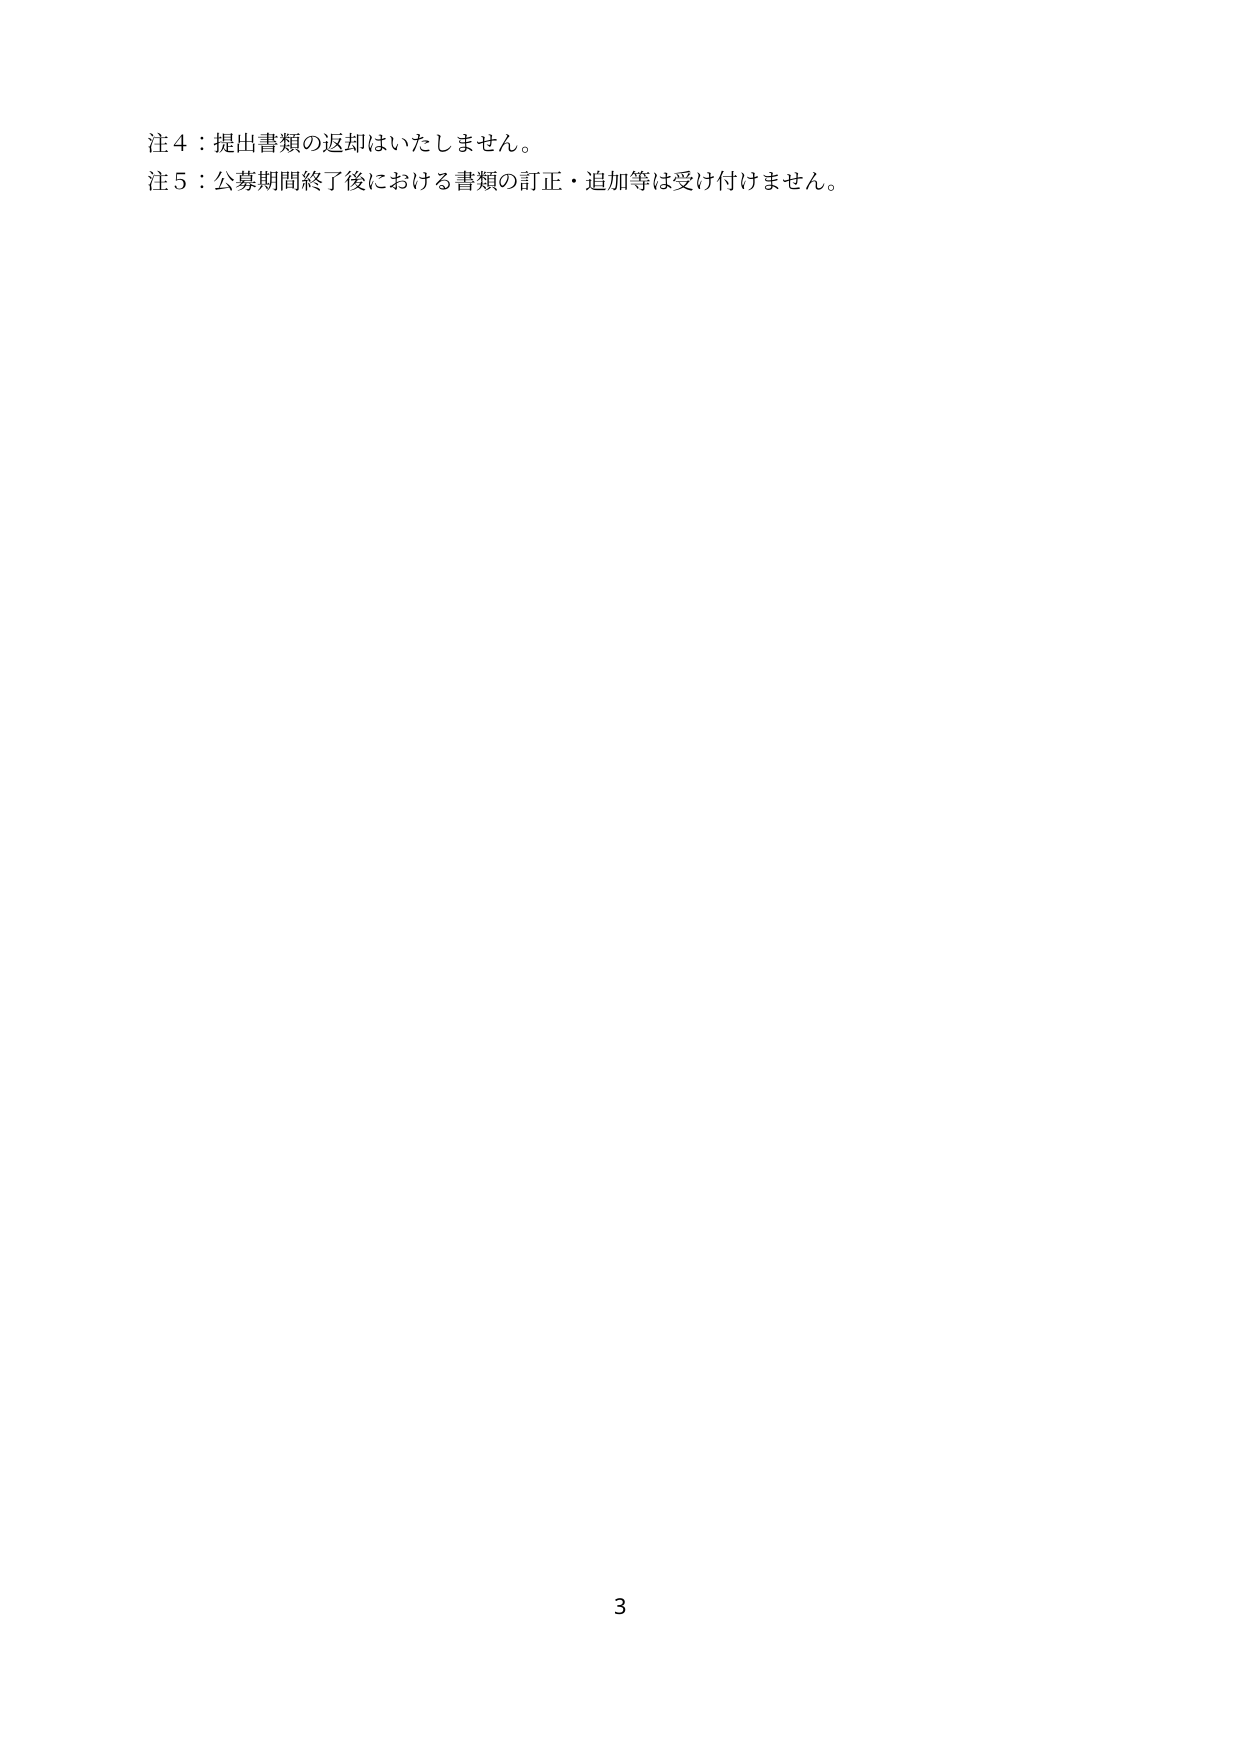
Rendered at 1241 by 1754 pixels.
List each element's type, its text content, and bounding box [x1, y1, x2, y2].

text 注５：公募期間終了後における書類の訂正・追加等は受け付けません。 [148, 161, 1092, 198]
text 注４：提出書類の返却はいたしません。 [148, 123, 1092, 161]
